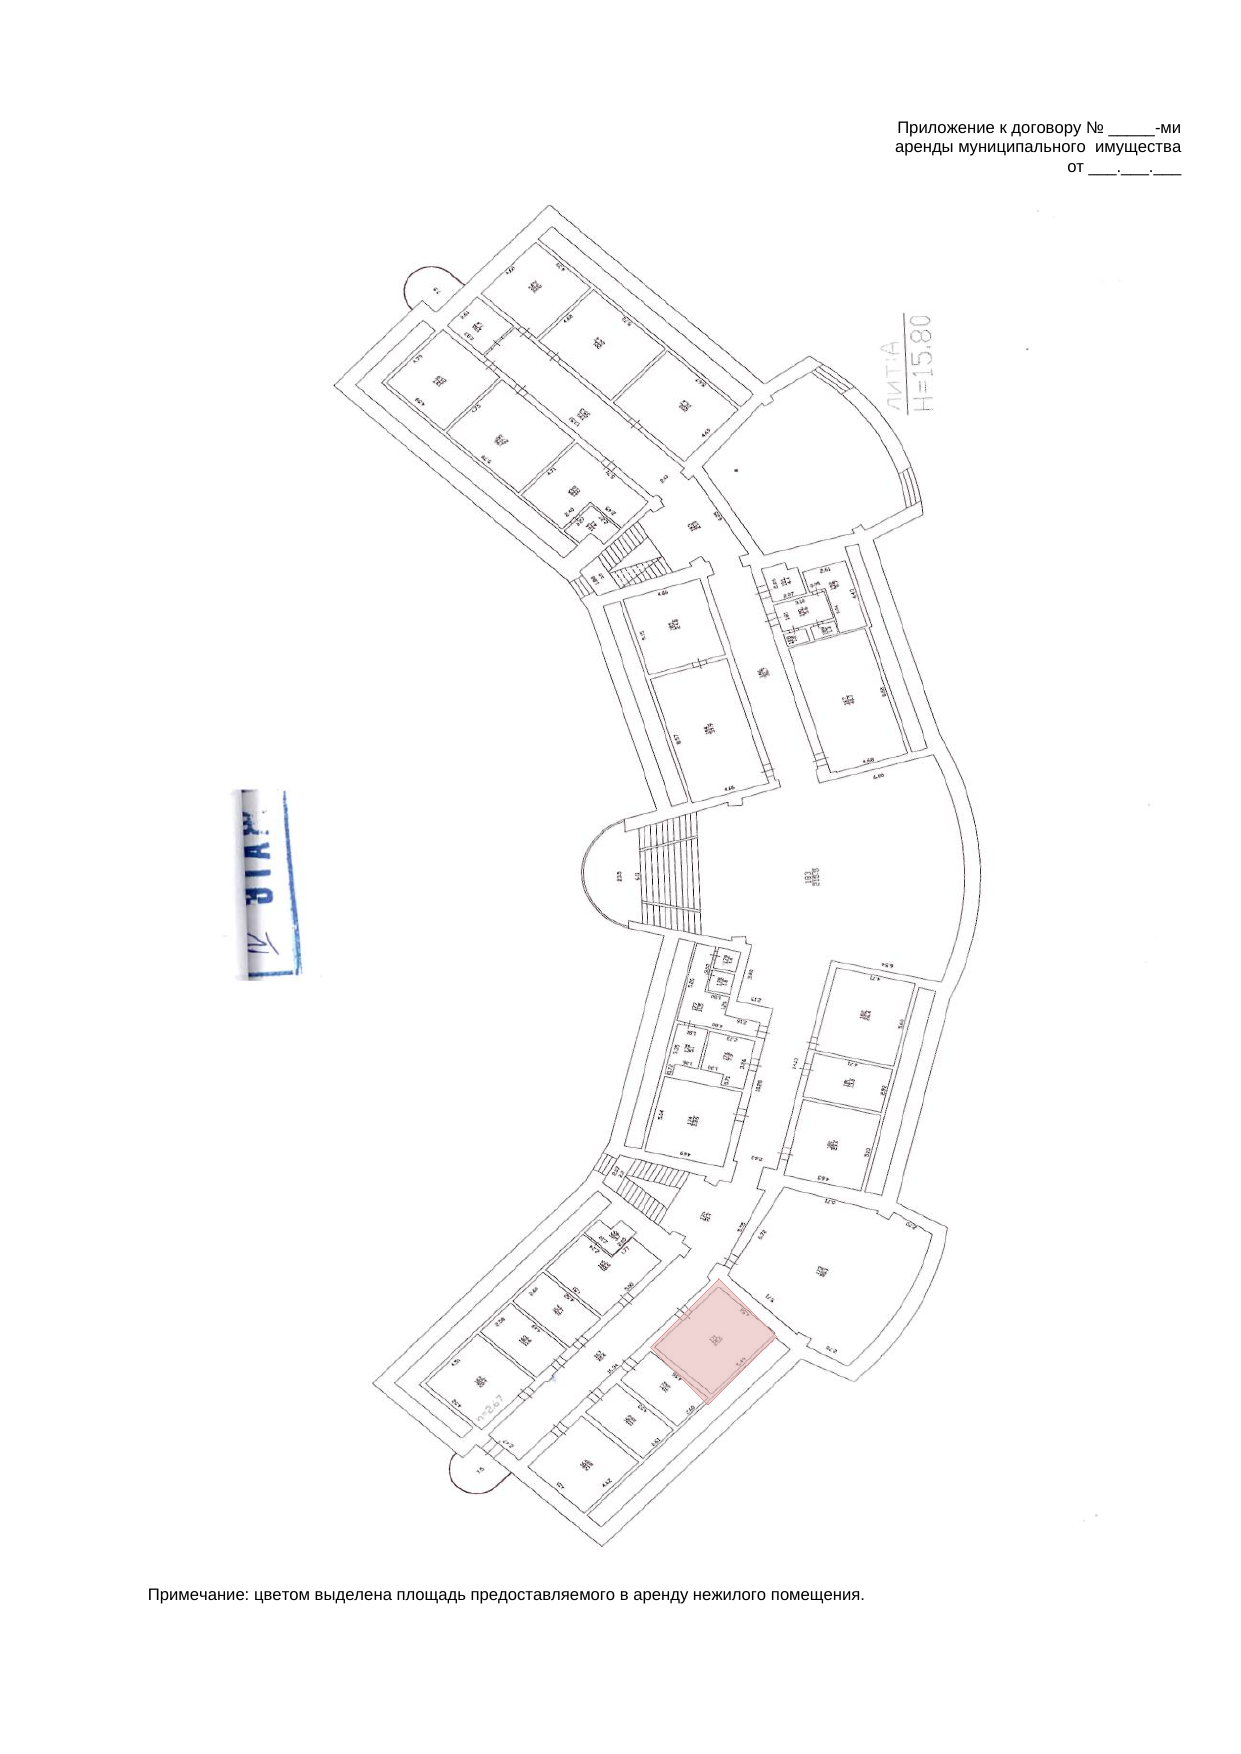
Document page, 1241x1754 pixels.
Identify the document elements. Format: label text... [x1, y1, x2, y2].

text Примечание: цветом выделена площадь предоставляемого в аренду нежилого помещения. [148, 1584, 1181, 1603]
text от ___.___.___ [148, 156, 1181, 176]
text 3.2. Арендатор обязан: [650, 1278, 777, 1404]
text аренды муниципального имущества [148, 137, 1181, 156]
text Приложение к договору № _____-ми [148, 118, 1181, 137]
picture [214, 194, 1182, 1566]
